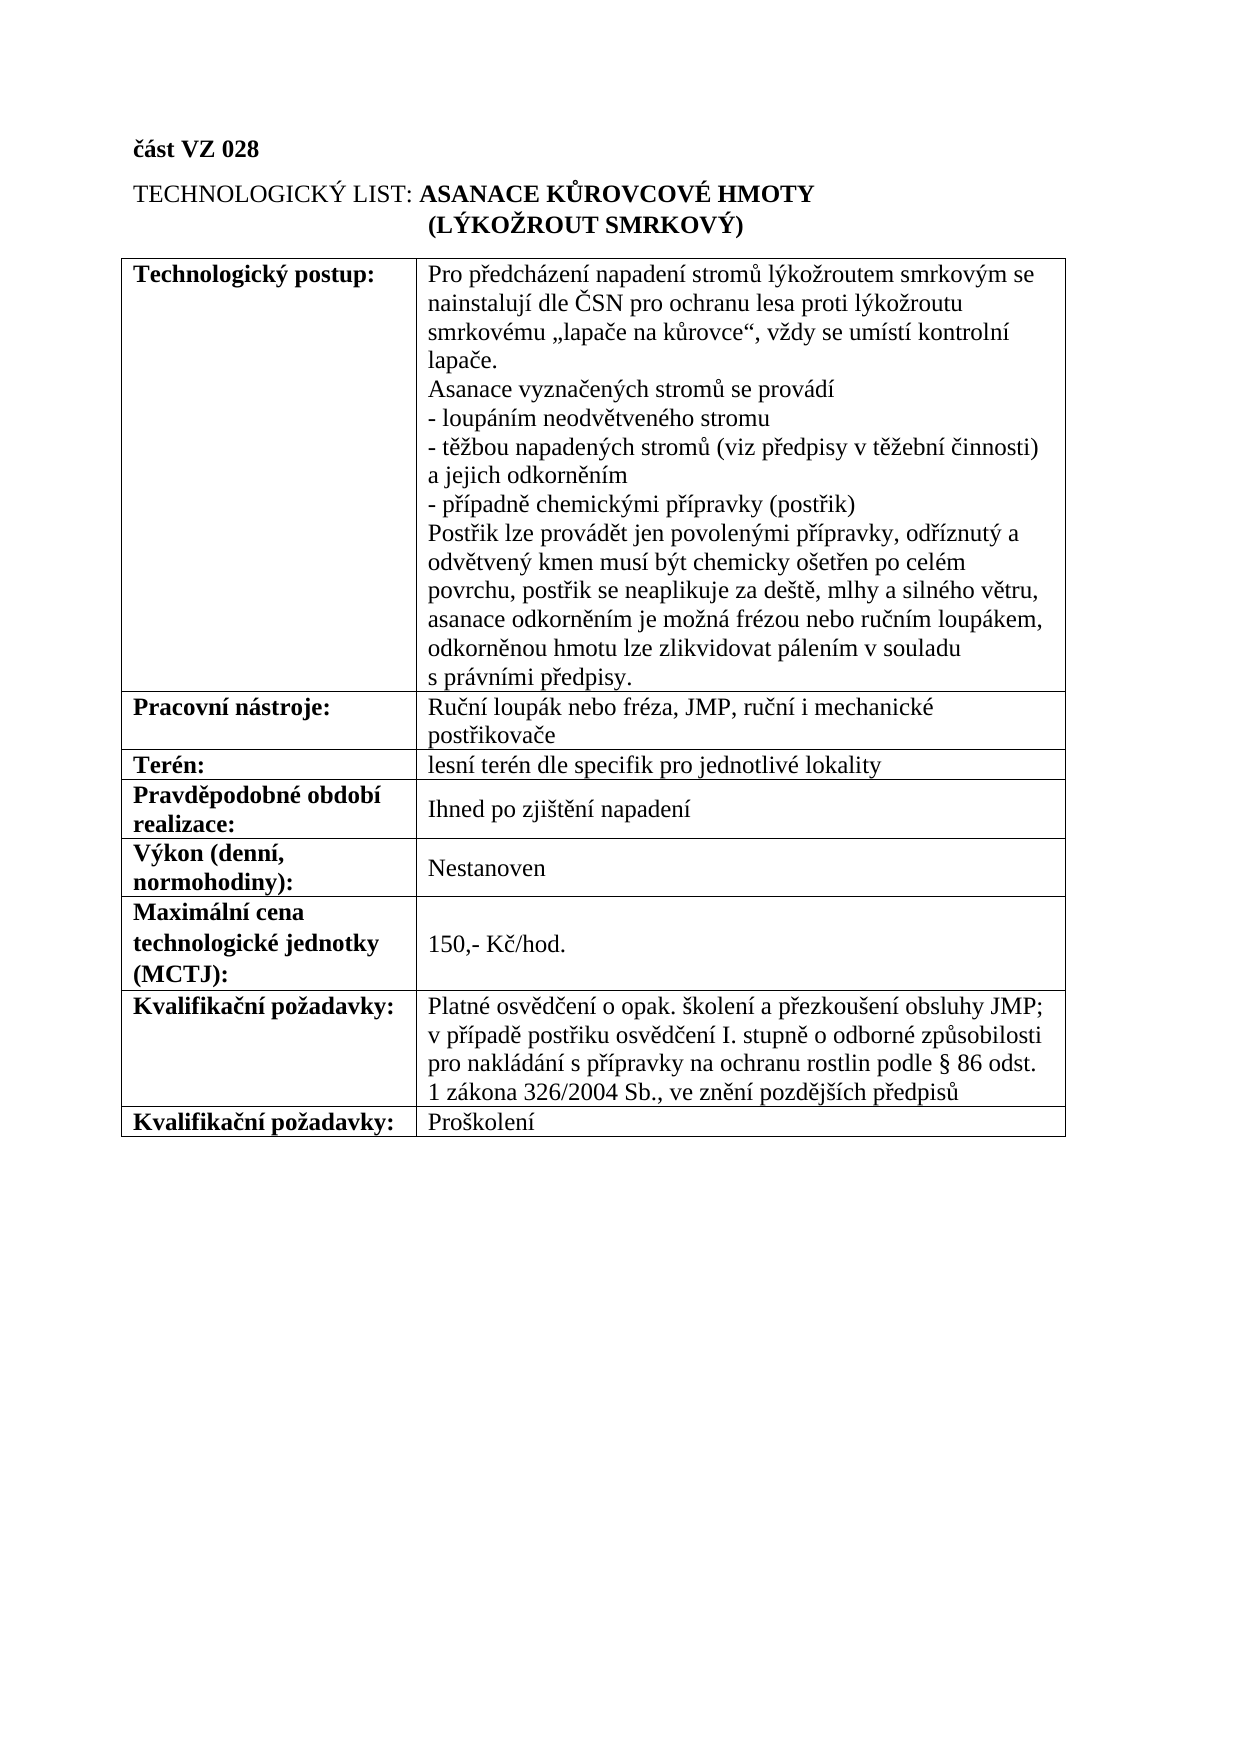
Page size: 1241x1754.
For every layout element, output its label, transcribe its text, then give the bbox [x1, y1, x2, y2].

text (lýkožrout smrkový) [354, 211, 1137, 239]
table_cell Pravděpodobné období realizace: [122, 780, 416, 837]
table_cell Maximální cena technologické jednotky (MCTJ): [122, 897, 416, 990]
table_cell Platné osvědčení o opak. školení a přezkoušení obsluhy JMP; v případě postřiku osvědčení I. stupně o odborné způsobilosti pro nakládání s přípravky na ochranu rostlin podle § 86 odst. 1 zákona 326/2004 Sb., ve znění pozdějších předpisů [417, 991, 1065, 1106]
table_cell Kvalifikační požadavky: [122, 991, 416, 1106]
table_cell lesní terén dle specifik pro jednotlivé lokality [417, 750, 1065, 779]
table_cell Výkon (denní, normohodiny): [122, 839, 416, 896]
table_cell 150,- Kč/hod. [417, 897, 1065, 990]
table_cell Ihned po zjištění napadení [417, 780, 1065, 837]
table_cell Nestanoven [417, 839, 1065, 896]
text TECHNOLOGICKÝ LIST: asanace kůrovcové hmoty [133, 179, 1137, 208]
table_cell Kvalifikační požadavky: [122, 1107, 416, 1136]
table_cell Terén: [122, 750, 416, 779]
table_cell Proškolení [417, 1107, 1065, 1136]
table_header Technologický postup: [122, 259, 416, 691]
table_cell Ruční loupák nebo fréza, JMP, ruční i mechanické postřikovače [417, 692, 1065, 749]
text část VZ 028 [133, 134, 1137, 163]
table_cell Pracovní nástroje: [122, 692, 416, 749]
table_header Pro předcházení napadení stromů lýkožroutem smrkovým se nainstalují dle ČSN pro ochranu lesa proti lýkožroutu smrkovému „lapače na kůrovce“, vždy se umístí kontrolní lapače. Asanace vyznačených stromů se provádí - loupáním neodvětveného stromu - těžbou napadených stromů (viz předpisy v těžební činnosti) a jejich odkorněním - případně chemickými přípravky (postřik) Postřik lze provádět jen povolenými přípravky, odříznutý a odvětvený kmen musí být chemicky ošetřen po celém povrchu, postřik se neaplikuje za deště, mlhy a silného větru, asanace odkorněním je možná frézou nebo ručním loupákem, odkorněnou hmotu lze zlikvidovat pálením v souladu s právními předpisy. [417, 259, 1065, 691]
